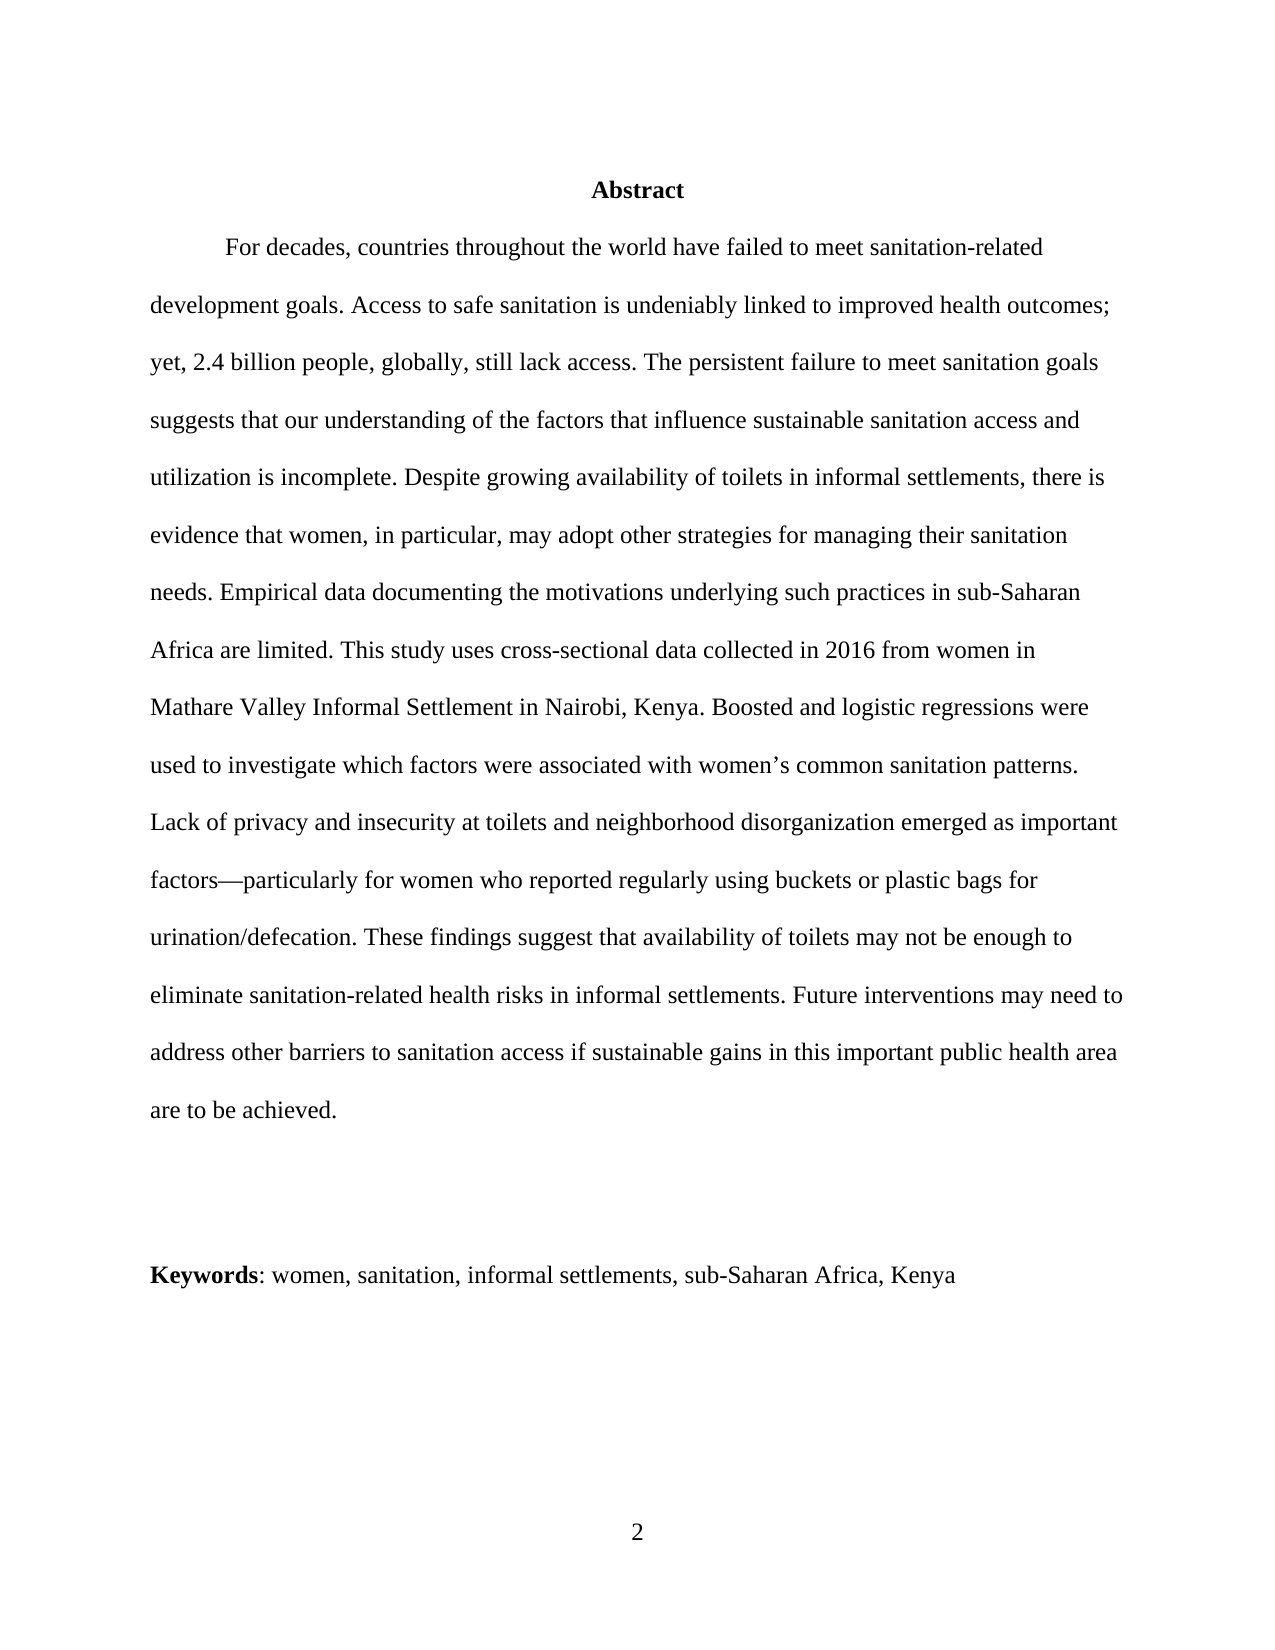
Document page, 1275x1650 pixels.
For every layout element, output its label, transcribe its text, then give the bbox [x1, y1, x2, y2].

text For decades, countries throughout the world have failed to meet sanitation-related development goals. Access to safe sanitation is undeniably linked to improved health outcomes; yet, 2.4 billion people, globally, still lack access. The persistent failure to meet sanitation goals suggests that our understanding of the factors that influence sustainable sanitation access and utilization is incomplete. Despite growing availability of toilets in informal settlements, there is evidence that women, in particular, may adopt other strategies for managing their sanitation needs. Empirical data documenting the motivations underlying such practices in sub-Saharan Africa are limited. This study uses cross-sectional data collected in 2016 from women in Mathare Valley Informal Settlement in Nairobi, Kenya. Boosted and logistic regressions were used to investigate which factors were associated with women’s common sanitation patterns. Lack of privacy and insecurity at toilets and neighborhood disorganization emerged as important factors—particularly for women who reported regularly using buckets or plastic bags for urination/defecation. These findings suggest that availability of toilets may not be enough to eliminate sanitation-related health risks in informal settlements. Future interventions may need to address other barriers to sanitation access if sustainable gains in this important public health area are to be achieved. [150, 232, 1125, 1124]
subtitle Abstract [150, 175, 1125, 204]
text Keywords: women, sanitation, informal settlements, sub-Saharan Africa, Kenya [150, 1260, 1125, 1289]
